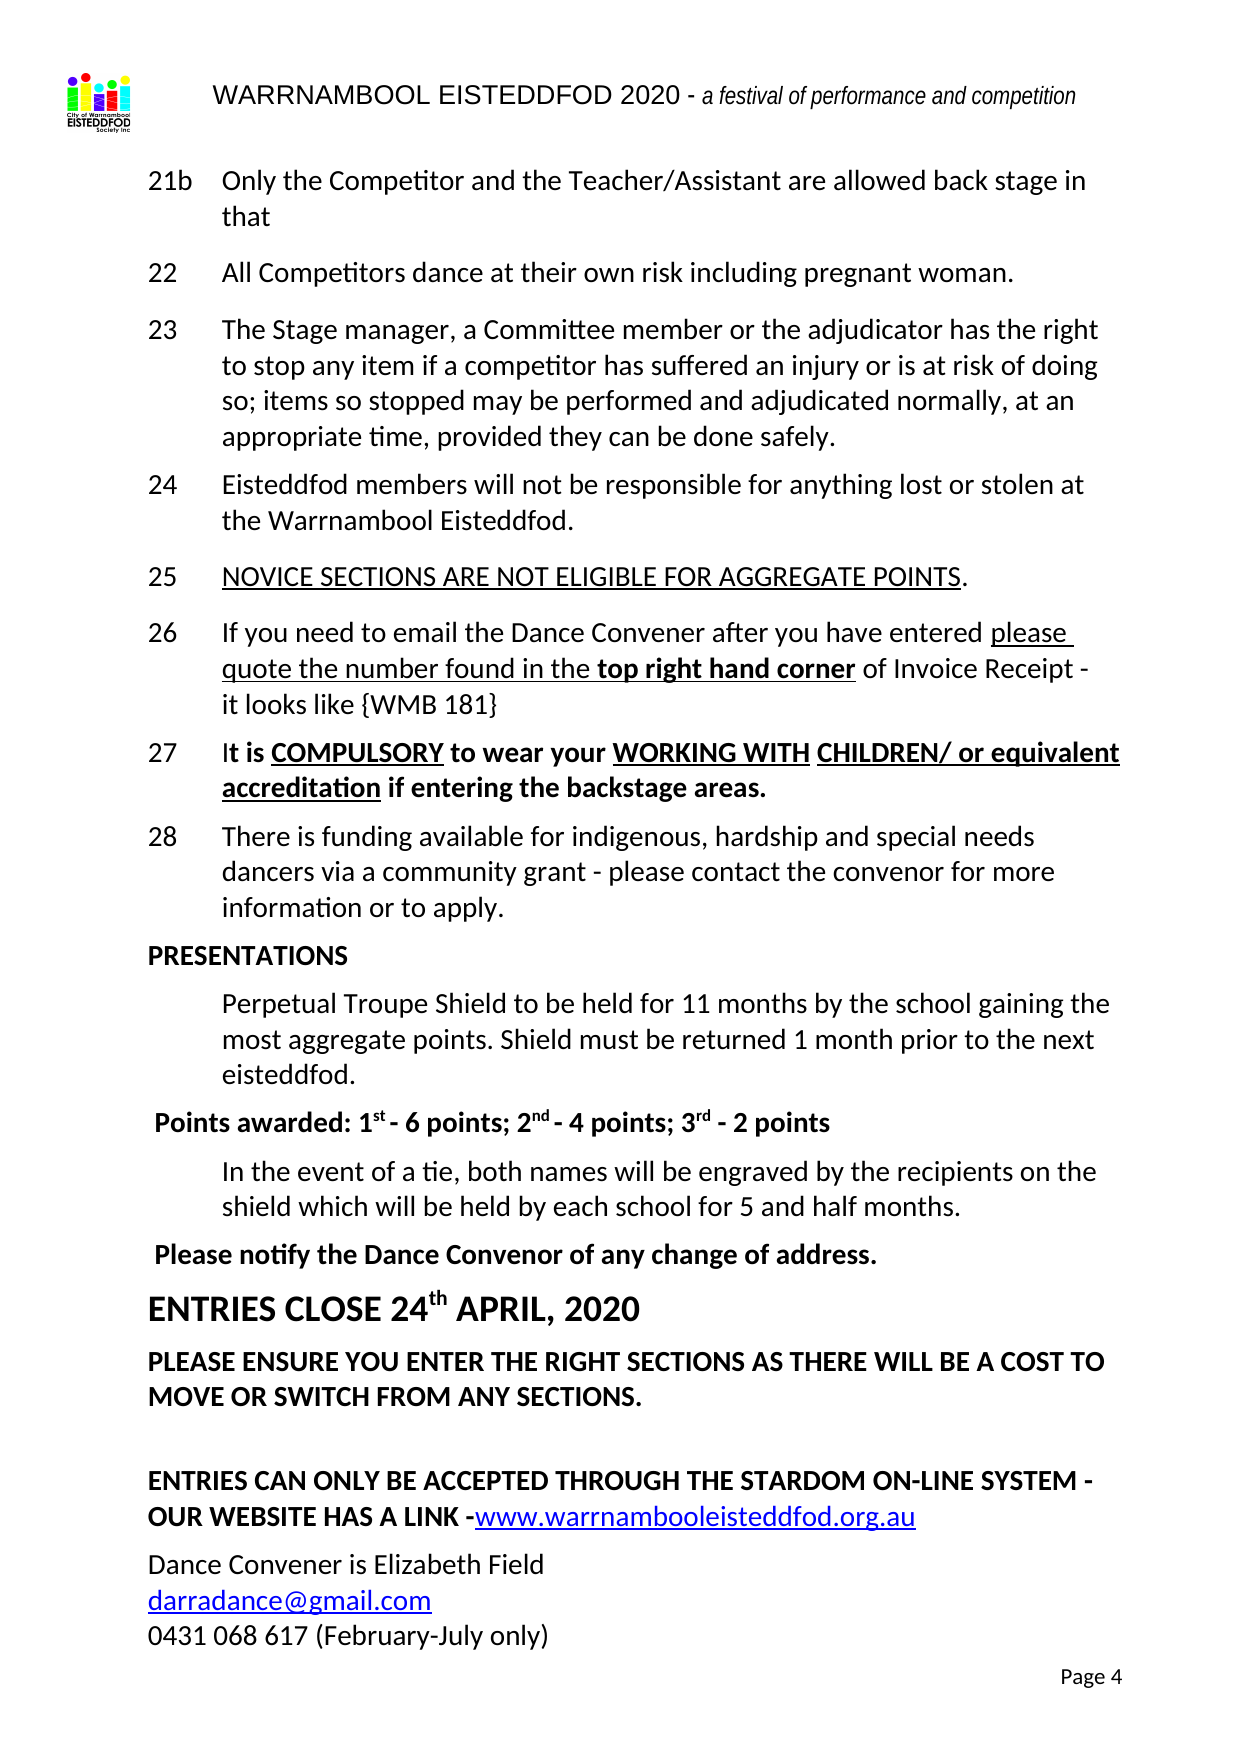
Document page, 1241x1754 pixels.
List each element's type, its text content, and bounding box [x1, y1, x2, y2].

text 27 It is COMPULSORY to wear your WORKING WITH CHILDREN/ or equivalent accreditation if entering the backstage areas. [148, 734, 1122, 805]
text Perpetual Troupe Shield to be held for 11 months by the school gaining the most aggregate points. Shield must be returned 1 month prior to the next eisteddfod. [222, 985, 1122, 1092]
text ENTRIES CAN ONLY BE ACCEPTED THROUGH THE STARDOM ON-LINE SYSTEM - OUR WEBSITE HAS A LINK -www.warrnambooleisteddfod.org.au [148, 1462, 1122, 1533]
text In the event of a tie, both names will be engraved by the recipients on the shield which will be held by each school for 5 and half months. [222, 1153, 1122, 1224]
text 21b Only the Competitor and the Teacher/Assistant are allowed back stage in that [148, 162, 1122, 234]
text 24 Eisteddfod members will not be responsible for anything lost or stolen at the Warrnambool Eisteddfod. [148, 466, 1122, 537]
text Please notify the Dance Convenor of any change of address. [148, 1236, 1122, 1272]
text Points awarded: 1st - 6 points; 2nd - 4 points; 3rd - 2 points [148, 1104, 1122, 1140]
text PLEASE ENSURE YOU ENTER THE RIGHT SECTIONS AS THERE WILL BE A COST TO MOVE OR SWITCH FROM ANY SECTIONS. [148, 1343, 1122, 1414]
text darradance@gmail.com [148, 1582, 1122, 1617]
text PRESENTATIONS [148, 937, 1122, 973]
text 25 NOVICE SECTIONS ARE NOT ELIGIBLE FOR AGGREGATE POINTS. [148, 558, 1122, 594]
text 0431 068 617 (February-July only) [148, 1617, 1122, 1653]
text 28 There is funding available for indigenous, hardship and special needs dancers via a community grant - please contact the convenor for more information or to apply. [148, 818, 1122, 924]
text 23 The Stage manager, a Committee member or the adjudicator has the right to stop any item if a competitor has suffered an injury or is at risk of doing so; items so stopped may be performed and adjudicated normally, at an appropriate time, provided they can be done safely. [148, 311, 1122, 453]
text Dance Convener is Elizabeth Field [148, 1546, 1122, 1582]
picture [67, 73, 131, 133]
text ENTRIES CLOSE 24th APRIL, 2020 [148, 1284, 1122, 1330]
text 26 If you need to email the Dance Convener after you have entered please quote the number found in the top right hand corner of Invoice Receipt - it looks like {WMB 181} [148, 614, 1122, 721]
text 22 All Competitors dance at their own risk including pregnant woman. [148, 254, 1122, 290]
